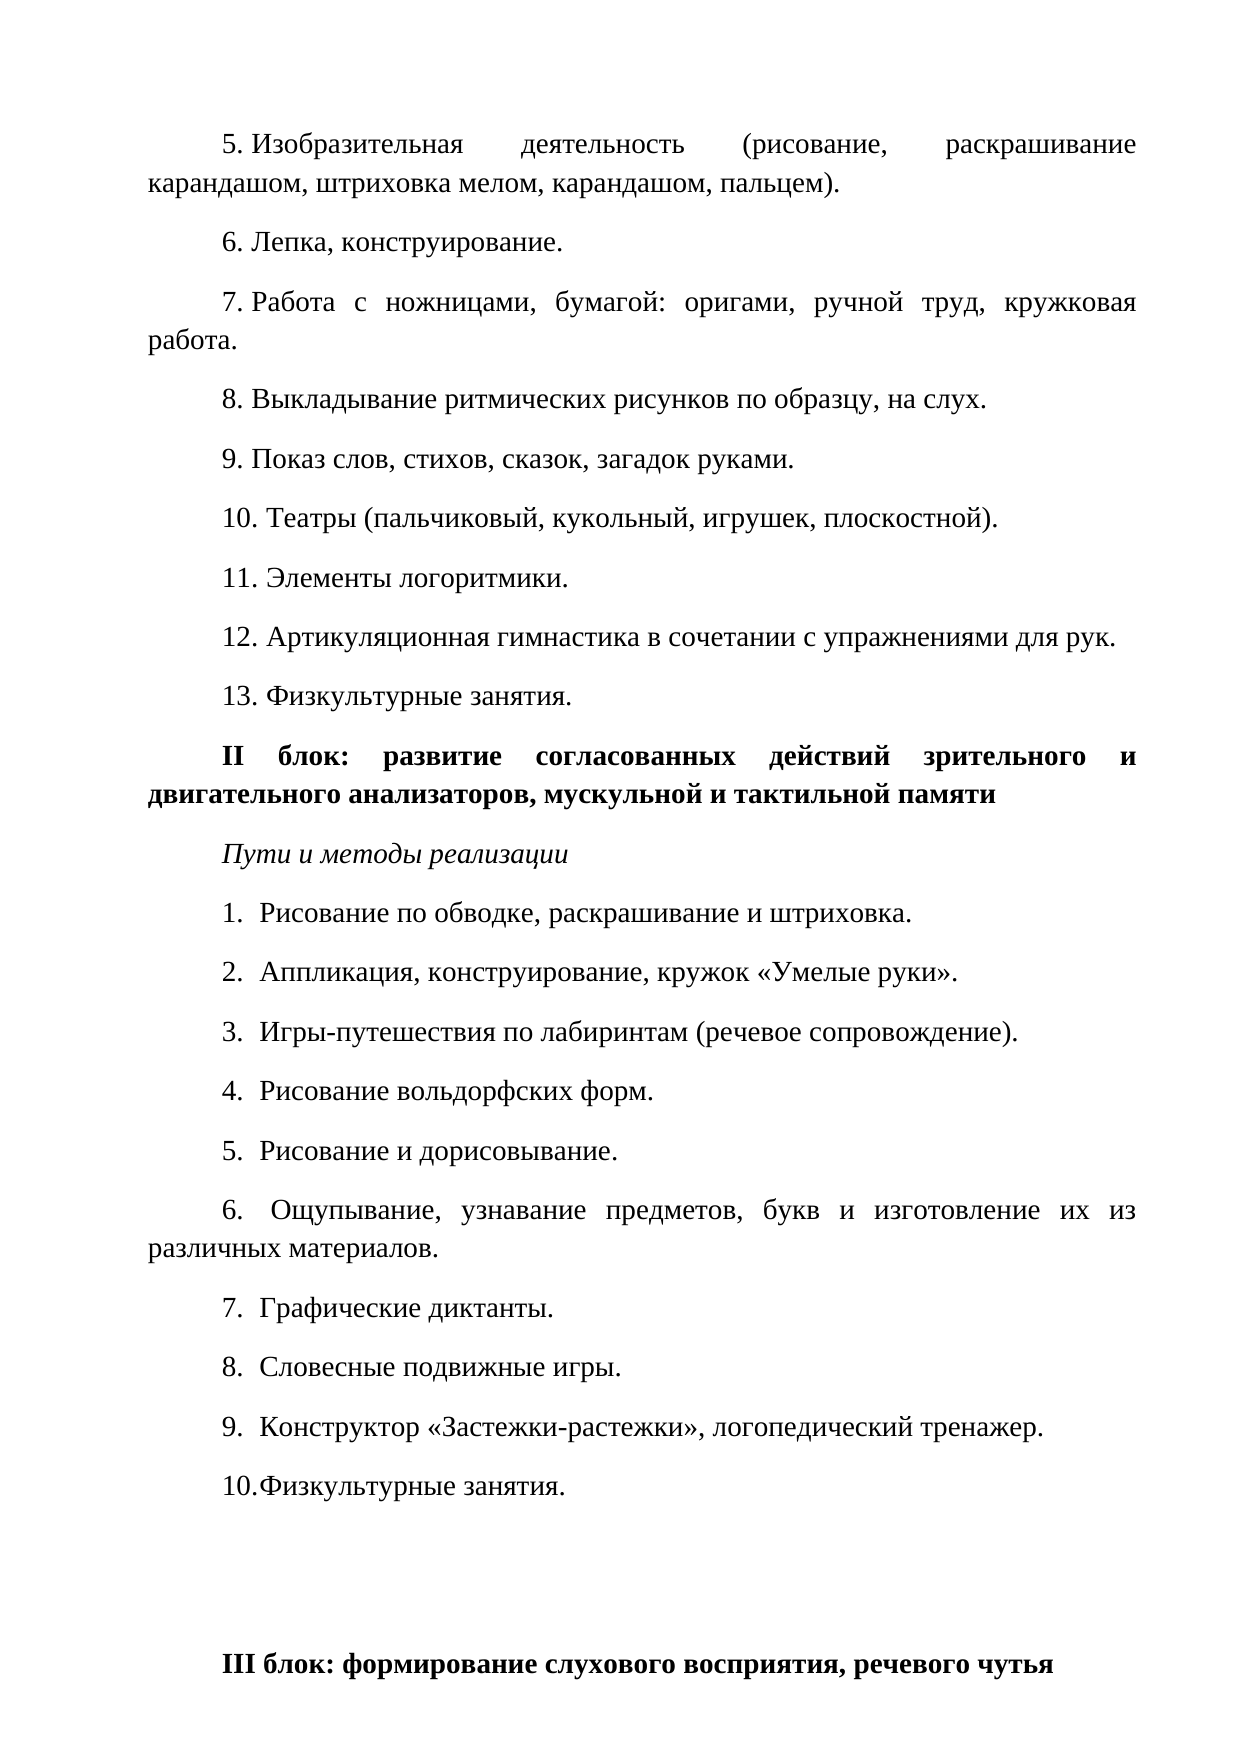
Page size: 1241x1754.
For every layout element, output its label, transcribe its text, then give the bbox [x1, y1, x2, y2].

list Лепка, конструирование. [148, 224, 1137, 258]
text Пути и методы реализации [148, 836, 1137, 869]
text III блок: формирование слухового восприятия, речевого чутья [148, 1646, 1137, 1680]
list Показ слов, стихов, сказок, загадок руками. [148, 441, 1137, 474]
list Рисование вольдорфских форм. [222, 1073, 1137, 1107]
text II блок: развитие согласованных действий зрительного и двигательного анализаторов, мускульной и тактильной памяти [148, 738, 1137, 810]
list Театры (пальчиковый, кукольный, игрушек, плоскостной). [148, 500, 1137, 534]
list Рисование по обводке, раскрашивание и штриховка. [222, 895, 1137, 929]
list Аппликация, конструирование, кружок «Умелые руки». [222, 954, 1137, 988]
list Артикуляционная гимнастика в сочетании с упражнениями для рук. [148, 619, 1137, 653]
list Элементы логоритмики. [148, 560, 1137, 593]
list Физкультурные занятия. [148, 678, 1137, 712]
list Словесные подвижные игры. [222, 1349, 1137, 1383]
list Графические диктанты. [222, 1290, 1137, 1323]
list Конструктор «Застежки-растежки», логопедический тренажер. [222, 1409, 1137, 1442]
list Физкультурные занятия. [222, 1468, 1137, 1502]
list Изобразительная деятельность (рисование, раскрашивание карандашом, штриховка мелом, карандашом, пальцем). [148, 126, 1137, 198]
list Работа с ножницами, бумагой: оригами, ручной труд, кружковая работа. [148, 284, 1137, 356]
list Ощупывание, узнавание предметов, букв и изготовление их из различных материалов. [148, 1192, 1137, 1264]
list Рисование и дорисовывание. [222, 1133, 1137, 1166]
list Игры-путешествия по лабиринтам (речевое сопровождение). [222, 1014, 1137, 1047]
list Выкладывание ритмических рисунков по образцу, на слух. [148, 382, 1137, 415]
